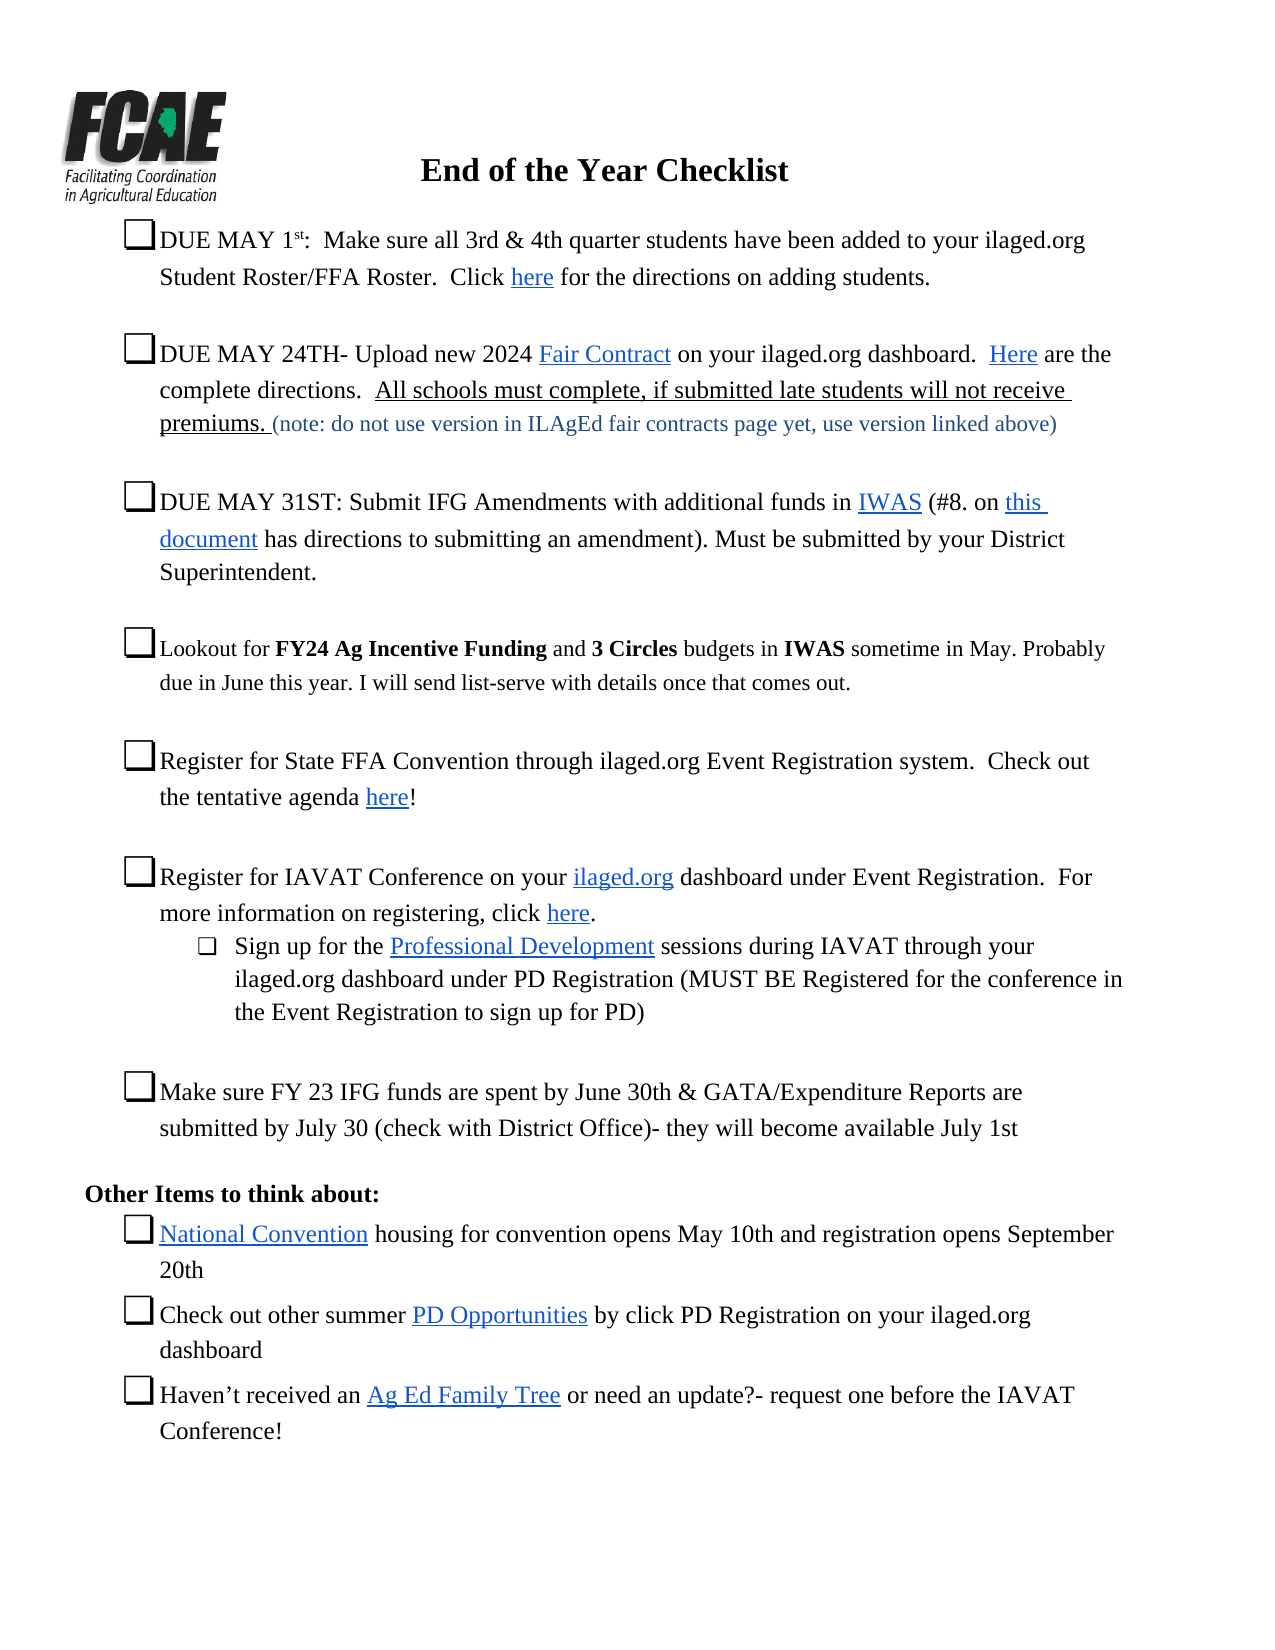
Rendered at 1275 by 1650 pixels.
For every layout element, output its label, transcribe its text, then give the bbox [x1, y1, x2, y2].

list National Convention housing for convention opens May 10th and registration opens September 20th [122, 1208, 1125, 1284]
list DUE MAY 1st: Make sure all 3rd & 4th quarter students have been added to your ilaged.org Student Roster/FFA Roster. Click here for the directions on adding students. [122, 212, 1125, 291]
list DUE MAY 24TH- Upload new 2024 Fair Contract on your ilaged.org dashboard. Here are the complete directions. All schools must complete, if submitted late students will not receive premiums. (note: do not use version in ILAgEd fair contracts page yet, use version linked above) [122, 325, 1125, 437]
list Lookout for FY24 Ag Incentive Funding and 3 Circles budgets in IWAS sometime in May. Probably due in June this year. I will send list-serve with details once that comes out. [122, 620, 1125, 696]
list DUE MAY 31ST: Submit IFG Amendments with additional funds in IWAS (#8. on this document has directions to submitting an amendment). Must be submitted by your District Superintendent. [122, 474, 1125, 585]
picture [59, 90, 227, 204]
text Other Items to think about: [84, 1179, 1125, 1208]
list Register for IAVAT Conference on your ilaged.org dashboard under Event Registration. For more information on registering, click here. [122, 848, 1125, 927]
list Sign up for the Professional Development sessions during IAVAT through your ilaged.org dashboard under PD Registration (MUST BE Registered for the conference in the Event Registration to sign up for PD) [197, 931, 1125, 1026]
list Make sure FY 23 IFG funds are spent by June 30th & GATA/Expenditure Reports are submitted by July 30 (check with District Office)- they will become available July 1st [122, 1063, 1125, 1142]
list Haven’t received an Ag Ed Family Tree or need an update?- request one before the IAVAT Conference! [122, 1369, 1125, 1445]
list Check out other summer PD Opportunities by click PD Registration on your ilaged.org dashboard [122, 1288, 1125, 1364]
list Register for State FFA Convention through ilaged.org Event Registration system. Check out the tentative agenda here! [122, 732, 1125, 811]
text End of the Year Checklist [227, 150, 1125, 188]
